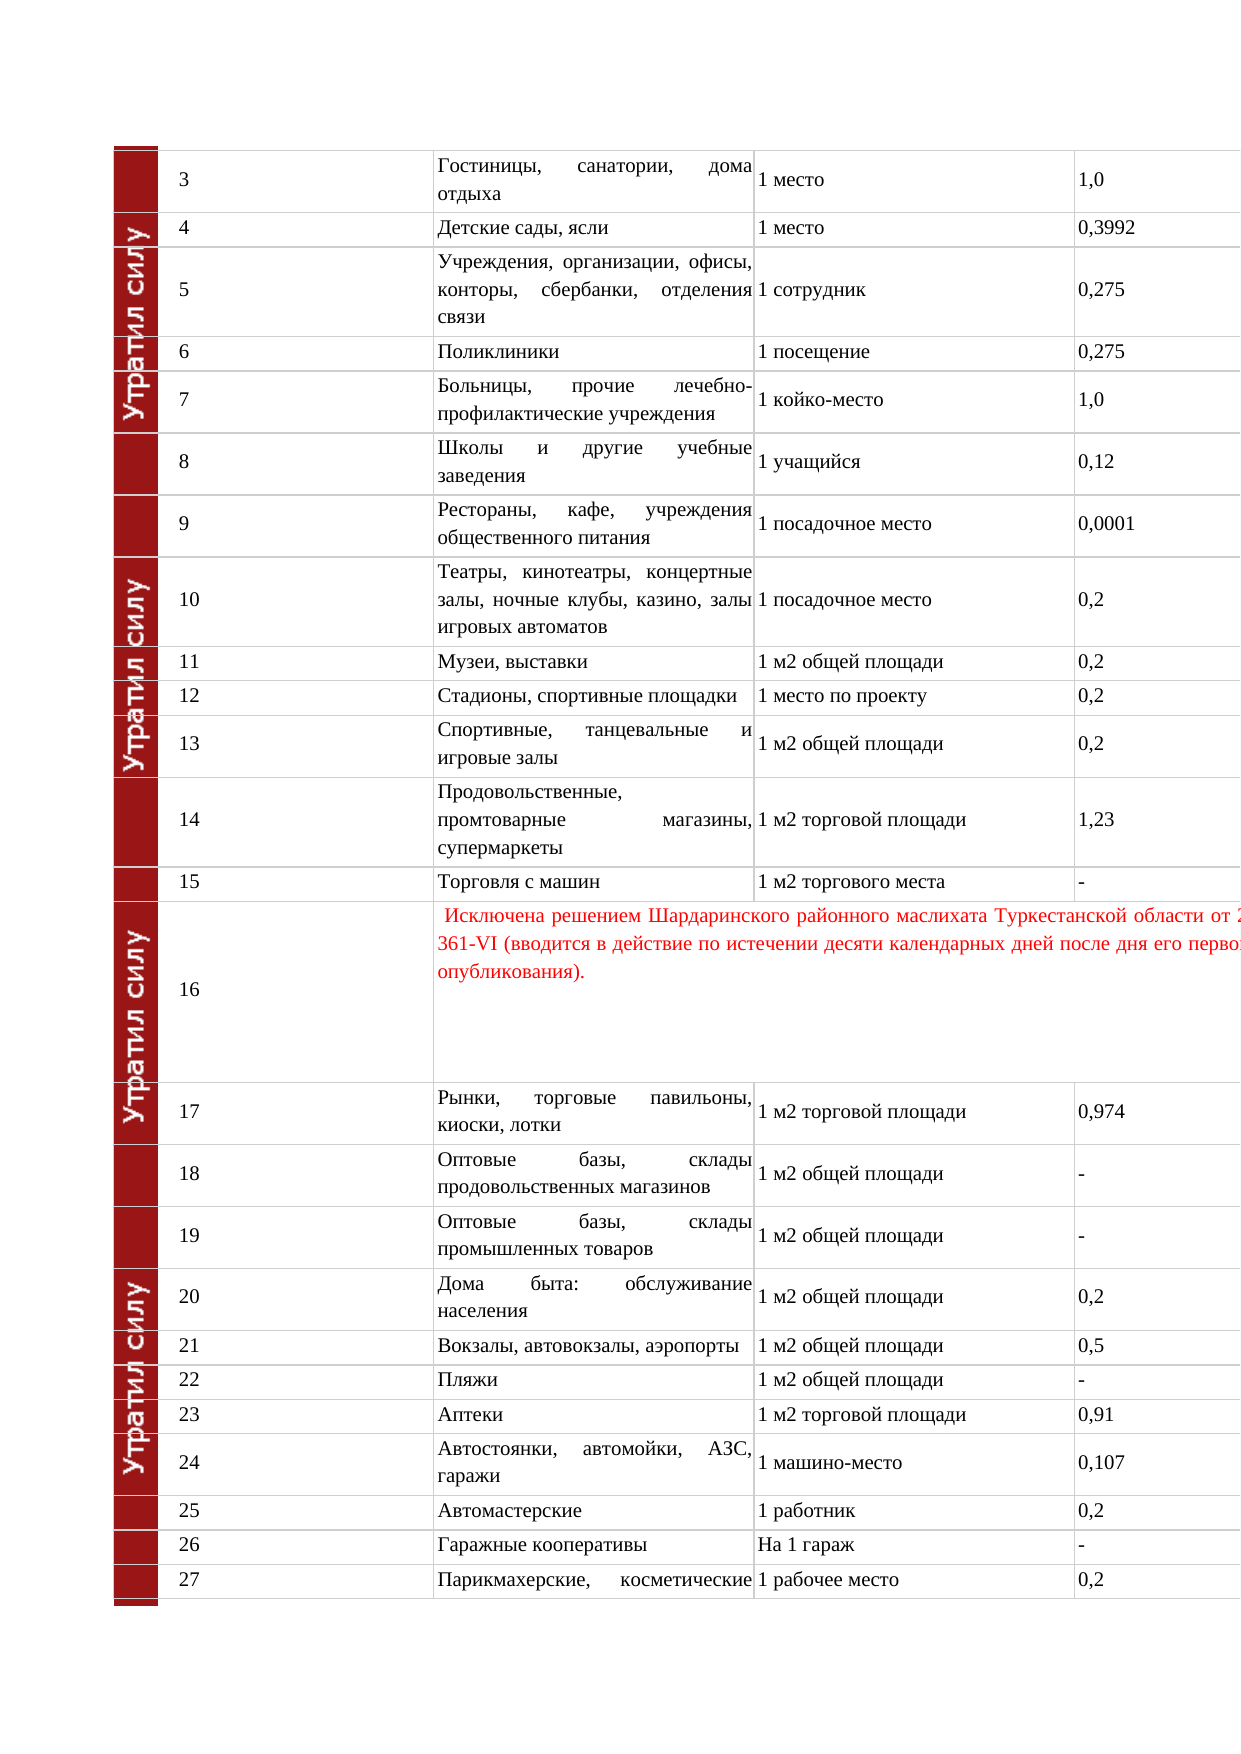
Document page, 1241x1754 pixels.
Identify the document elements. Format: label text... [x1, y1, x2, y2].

table_cell 14 [114, 778, 433, 866]
table_cell - [1075, 1366, 1240, 1399]
table_cell 1 посадочное место [755, 558, 1074, 646]
table_cell - [1075, 1207, 1240, 1268]
table_cell 0,2 [1075, 716, 1240, 777]
table_cell - [1075, 868, 1240, 901]
table_cell Дома быта: обслуживание населения [434, 1269, 753, 1330]
table_cell 11 [114, 647, 433, 680]
table_cell Исключена решением Шардаринского районного маслихата Туркестанской области от 21.04.2020 № 57-361-VI (вводится в действие по истечении десяти календарных дней после дня его первого официального опубликования). [434, 902, 1240, 1082]
table_cell Школы и другие учебные заведения [434, 434, 753, 494]
table_cell 25 [114, 1496, 433, 1529]
table_cell 0,107 [1075, 1434, 1240, 1495]
table_cell 1 место [755, 213, 1074, 246]
table_cell 1 рабочее место [755, 1565, 1074, 1598]
table_cell 17 [114, 1083, 433, 1144]
table_cell Гостиницы, санатории, дома отдыха [434, 151, 753, 212]
table_cell 0,3992 [1075, 213, 1240, 246]
table_cell Гаражные кооперативы [434, 1531, 753, 1564]
table_cell 0,2 [1075, 647, 1240, 680]
table_cell 0,0001 [1075, 496, 1240, 556]
table_cell 18 [114, 1145, 433, 1206]
table_cell 9 [114, 496, 433, 556]
table_cell 1 м2 общей площади [755, 1331, 1074, 1364]
table_cell 1 м2 общей площади [755, 1269, 1074, 1330]
table_cell 1 койко-место [755, 372, 1074, 432]
table_cell Парикмахерские, косметические салоны [434, 1565, 753, 1598]
table_cell Автомастерские [434, 1496, 753, 1529]
table_cell 0,5 [1075, 1331, 1240, 1364]
table_cell Продовольственные, промтоварные магазины, супермаркеты [434, 778, 753, 866]
table_cell 1 м2 торговой площади [755, 1083, 1074, 1144]
table_cell Спортивные, танцевальные и игровые залы [434, 716, 753, 777]
table_cell Пляжи [434, 1366, 753, 1399]
table_cell 1,0 [1075, 372, 1240, 432]
picture [114, 146, 158, 150]
table_cell 1 посадочное место [755, 496, 1074, 556]
table_cell 26 [114, 1531, 433, 1564]
table_cell 1 м2 общей площади [755, 1145, 1074, 1206]
table_cell 27 [114, 1565, 433, 1598]
table_cell Аптеки [434, 1400, 753, 1433]
table_cell 15 [114, 868, 433, 901]
table_cell 1 учащийся [755, 434, 1074, 494]
table_cell - [1075, 1145, 1240, 1206]
table_cell 1 место [755, 151, 1074, 212]
table_cell 1 машино-место [755, 1434, 1074, 1495]
table_cell 1 м2 общей площади [755, 1207, 1074, 1268]
table_cell 13 [114, 716, 433, 777]
table_cell 0,2 [1075, 1565, 1240, 1598]
table_cell 6 [114, 337, 433, 370]
table_cell Музеи, выставки [434, 647, 753, 680]
table_cell 19 [114, 1207, 433, 1268]
table_cell 1,0 [1075, 151, 1240, 212]
table_cell 3 [114, 151, 433, 212]
table_cell 0,2 [1075, 1496, 1240, 1529]
table_cell 4 [114, 213, 433, 246]
table_cell Вокзалы, автовокзалы, аэропорты [434, 1331, 753, 1364]
table_cell Стадионы, спортивные площадки [434, 681, 753, 714]
table_cell Рынки, торговые павильоны, киоски, лотки [434, 1083, 753, 1144]
table_cell 8 [114, 434, 433, 494]
table_cell Оптовые базы, склады промышленных товаров [434, 1207, 753, 1268]
table_cell 1 сотрудник [755, 248, 1074, 336]
table_cell 23 [114, 1400, 433, 1433]
table_cell Больницы, прочие лечебно-профилактические учреждения [434, 372, 753, 432]
table_cell 5 [114, 248, 433, 336]
table_cell 0,275 [1075, 337, 1240, 370]
table_cell 12 [114, 681, 433, 714]
table_cell Автостоянки, автомойки, АЗС, гаражи [434, 1434, 753, 1495]
table_cell 1,23 [1075, 778, 1240, 866]
table_cell 1 работник [755, 1496, 1074, 1529]
table_cell 1 м2 общей площади [755, 1366, 1074, 1399]
table_cell 24 [114, 1434, 433, 1495]
table_cell 0,91 [1075, 1400, 1240, 1433]
table_cell Оптовые базы, склады продовольственных магазинов [434, 1145, 753, 1206]
picture [114, 1599, 158, 1606]
table_cell 10 [114, 558, 433, 646]
table_cell 0,2 [1075, 558, 1240, 646]
table_cell На 1 гараж [755, 1531, 1074, 1564]
table_cell Рестораны, кафе, учреждения общественного питания [434, 496, 753, 556]
table_cell 1 м2 торгового места [755, 868, 1074, 901]
table_cell 16 [114, 902, 433, 1082]
table_cell 1 м2 торговой площади [755, 778, 1074, 866]
table_cell 1 посещение [755, 337, 1074, 370]
table_cell 0,2 [1075, 681, 1240, 714]
table_cell Поликлиники [434, 337, 753, 370]
table_cell Торговля с машин [434, 868, 753, 901]
table_cell 21 [114, 1331, 433, 1364]
table_cell 1 м2 общей площади [755, 716, 1074, 777]
table_cell Учреждения, организации, офисы, конторы, сбербанки, отделения связи [434, 248, 753, 336]
table_cell 22 [114, 1366, 433, 1399]
table_cell 1 м2 торговой площади [755, 1400, 1074, 1433]
table_cell 0,2 [1075, 1269, 1240, 1330]
table_cell 0,12 [1075, 434, 1240, 494]
table_cell 0,275 [1075, 248, 1240, 336]
table_cell 7 [114, 372, 433, 432]
table_cell 1 место по проекту [755, 681, 1074, 714]
table_cell 0,974 [1075, 1083, 1240, 1144]
table_cell Детские сады, ясли [434, 213, 753, 246]
table_cell Театры, кинотеатры, концертные залы, ночные клубы, казино, залы игровых автоматов [434, 558, 753, 646]
table_cell 20 [114, 1269, 433, 1330]
table_cell 1 м2 общей площади [755, 647, 1074, 680]
table_cell - [1075, 1531, 1240, 1564]
